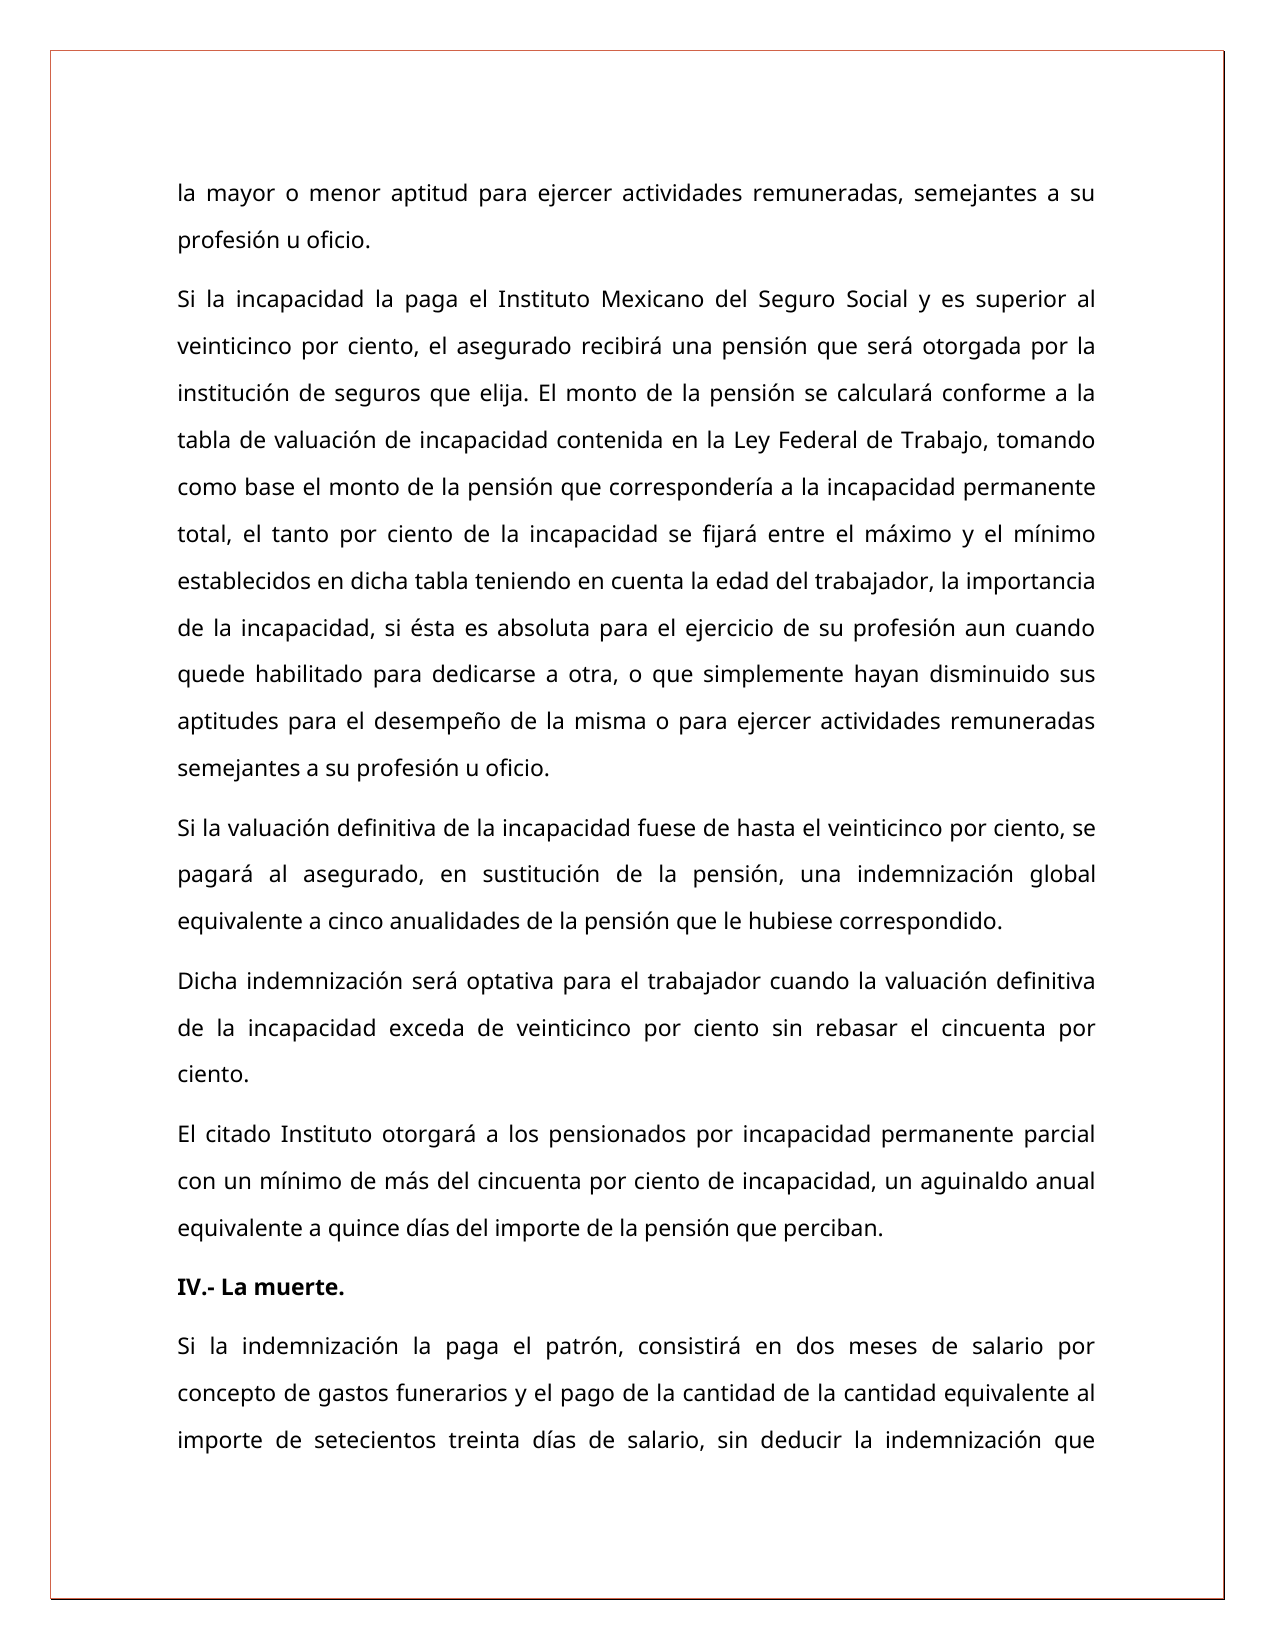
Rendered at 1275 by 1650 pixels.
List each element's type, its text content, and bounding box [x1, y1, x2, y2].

text Dicha indemnización será optativa para el trabajador cuando la valuación definitiva de la incapacidad exceda de veinticinco por ciento sin rebasar el cincuenta por ciento. [177, 965, 1097, 1090]
text Si la valuación definitiva de la incapacidad fuese de hasta el veinticinco por ciento, se pagará al asegurado, en sustitución de la pensión, una indemnización global equivalente a cinco anualidades de la pensión que le hubiese correspondido. [177, 812, 1097, 937]
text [177, 177, 1097, 255]
text El citado Instituto otorgará a los pensionados por incapacidad permanente parcial con un mínimo de más del cincuenta por ciento de incapacidad, un aguinaldo anual equivalente a quince días del importe de la pensión que perciban. [177, 1118, 1097, 1243]
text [177, 1330, 1097, 1455]
text Si la incapacidad la paga el Instituto Mexicano del Seguro Social y es superior al veinticinco por ciento, el asegurado recibirá una pensión que será otorgada por la institución de seguros que elija. El monto de la pensión se calculará conforme a la tabla de valuación de incapacidad contenida en la Ley Federal de Trabajo, tomando como base el monto de la pensión que correspondería a la incapacidad permanente total, el tanto por ciento de la incapacidad se fijará entre el máximo y el mínimo establecidos en dicha tabla teniendo en cuenta la edad del trabajador, la importancia de la incapacidad, si ésta es absoluta para el ejercicio de su profesión aun cuando quede habilitado para dedicarse a otra, o que simplemente hayan disminuido sus aptitudes para el desempeño de la misma o para ejercer actividades remuneradas semejantes a su profesión u oficio. [177, 283, 1097, 783]
text IV.- La muerte. [177, 1271, 1097, 1302]
